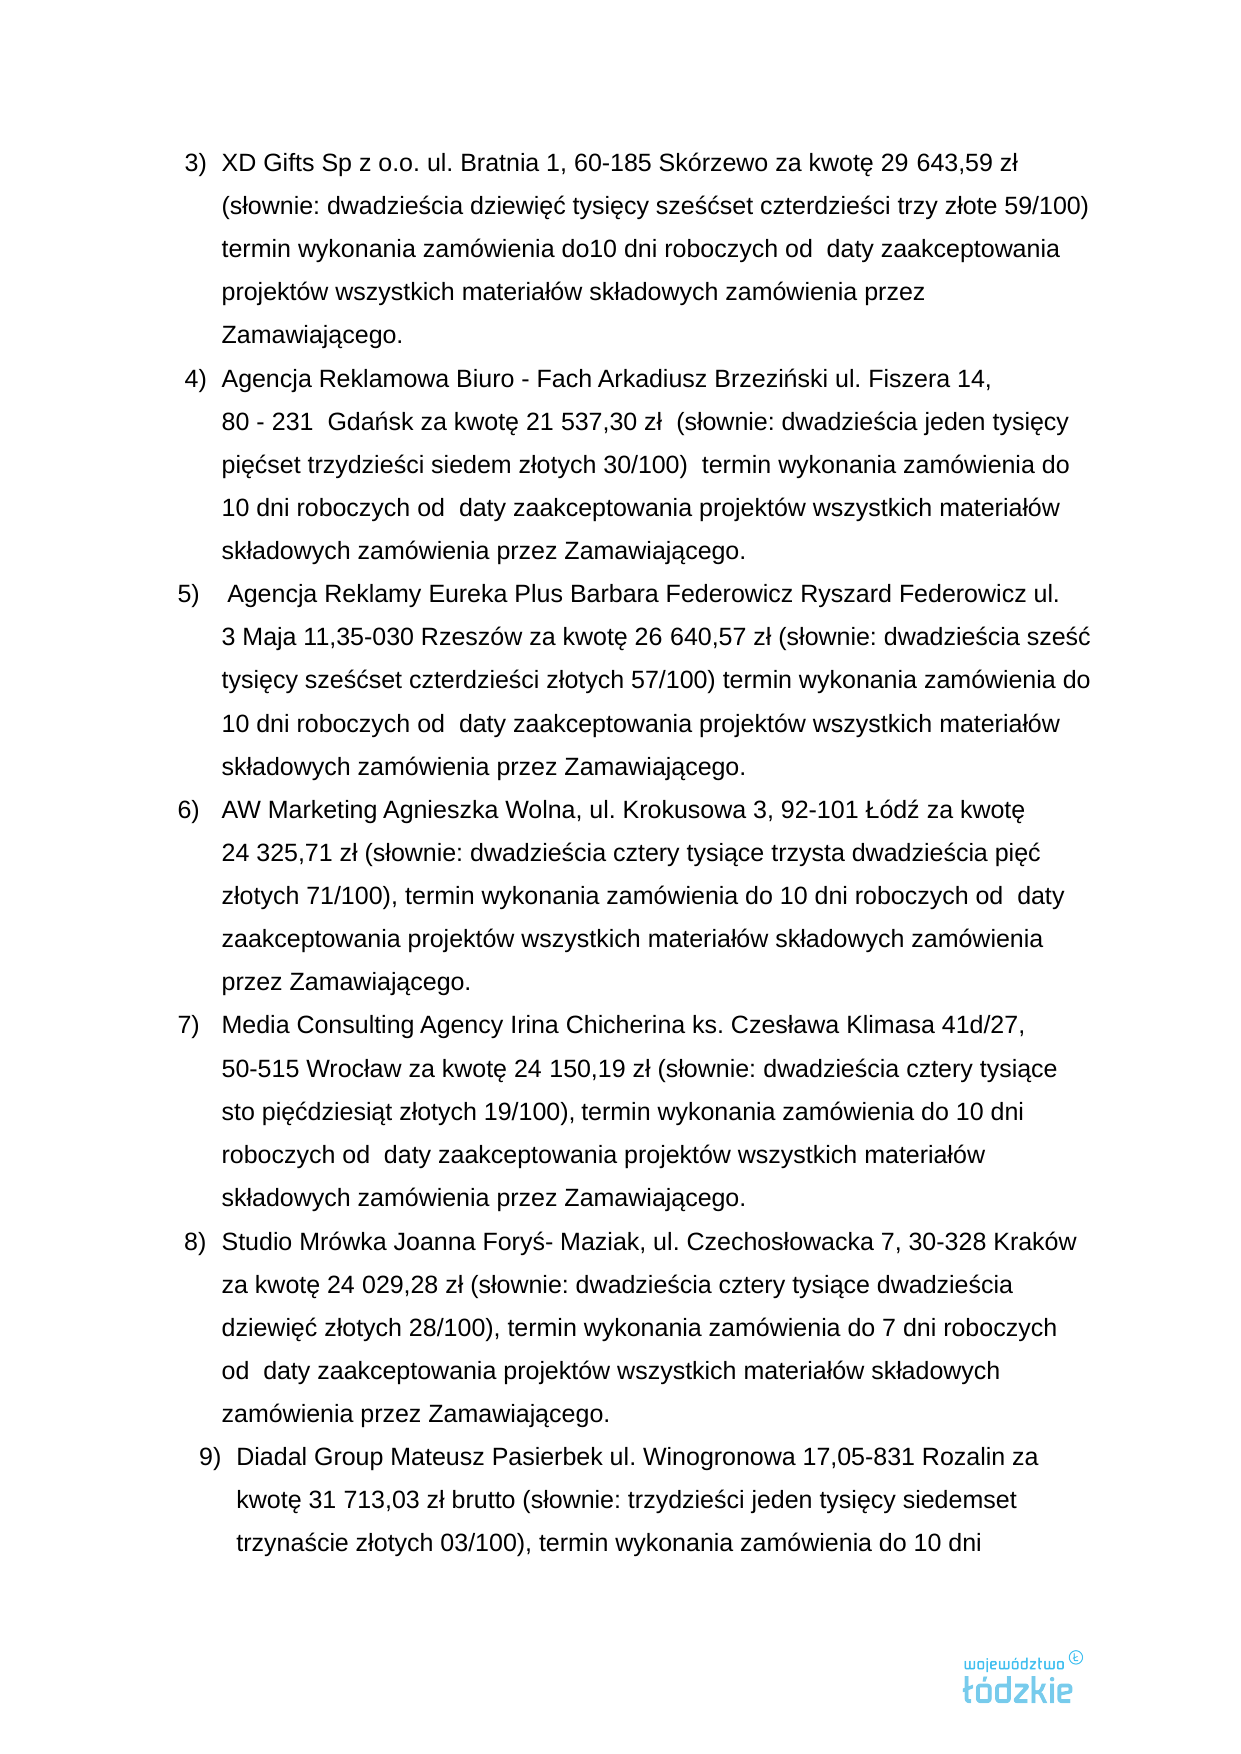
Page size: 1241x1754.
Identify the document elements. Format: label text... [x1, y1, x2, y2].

list AW Marketing Agnieszka Wolna, ul. Krokusowa 3, 92-101 Łódź za kwotę 24 325,71 zł (słownie: dwadzieścia cztery tysiące trzysta dwadzieścia pięć złotych 71/100), termin wykonania zamówienia do 10 dni roboczych od daty zaakceptowania projektów wszystkich materiałów składowych zamówienia przez Zamawiającego. [177, 795, 1093, 996]
list Studio Mrówka Joanna Foryś- Maziak, ul. Czechosłowacka 7, 30-328 Kraków za kwotę 24 029,28 zł (słownie: dwadzieścia cztery tysiące dwadzieścia dziewięć złotych 28/100), termin wykonania zamówienia do 7 dni roboczych od daty zaakceptowania projektów wszystkich materiałów składowych zamówienia przez Zamawiającego. [184, 1227, 1093, 1428]
list 3 Maja 11,35-030 Rzeszów za kwotę 26 640,57 zł (słownie: dwadzieścia sześć tysięcy sześćset czterdzieści złotych 57/100) termin wykonania zamówienia do 10 dni roboczych od daty zaakceptowania projektów wszystkich materiałów składowych zamówienia przez Zamawiającego. [221, 622, 1093, 781]
list XD Gifts Sp z o.o. ul. Bratnia 1, 60-185 Skórzewo za kwotę 29 643,59 zł (słownie: dwadzieścia dziewięć tysięcy sześćset czterdzieści trzy złote 59/100) termin wykonania zamówienia do10 dni roboczych od daty zaakceptowania projektów wszystkich materiałów składowych zamówienia przez Zamawiającego. [184, 148, 1093, 349]
list Media Consulting Agency Irina Chicherina ks. Czesława Klimasa 41d/27, 50-515 Wrocław za kwotę 24 150,19 zł (słownie: dwadzieścia cztery tysiące sto pięćdziesiąt złotych 19/100), termin wykonania zamówienia do 10 dni roboczych od daty zaakceptowania projektów wszystkich materiałów składowych zamówienia przez Zamawiającego. [177, 1011, 1093, 1212]
list Agencja Reklamy Eureka Plus Barbara Federowicz Ryszard Federowicz ul. [133, 579, 1093, 608]
list Agencja Reklamowa Biuro - Fach Arkadiusz Brzeziński ul. Fiszera 14, 80 - 231 Gdańsk za kwotę 21 537,30 zł (słownie: dwadzieścia jeden tysięcy pięćset trzydzieści siedem złotych 30/100) termin wykonania zamówienia do 10 dni roboczych od daty zaakceptowania projektów wszystkich materiałów składowych zamówienia przez Zamawiającego. [184, 364, 1093, 565]
picture [955, 1644, 1087, 1711]
